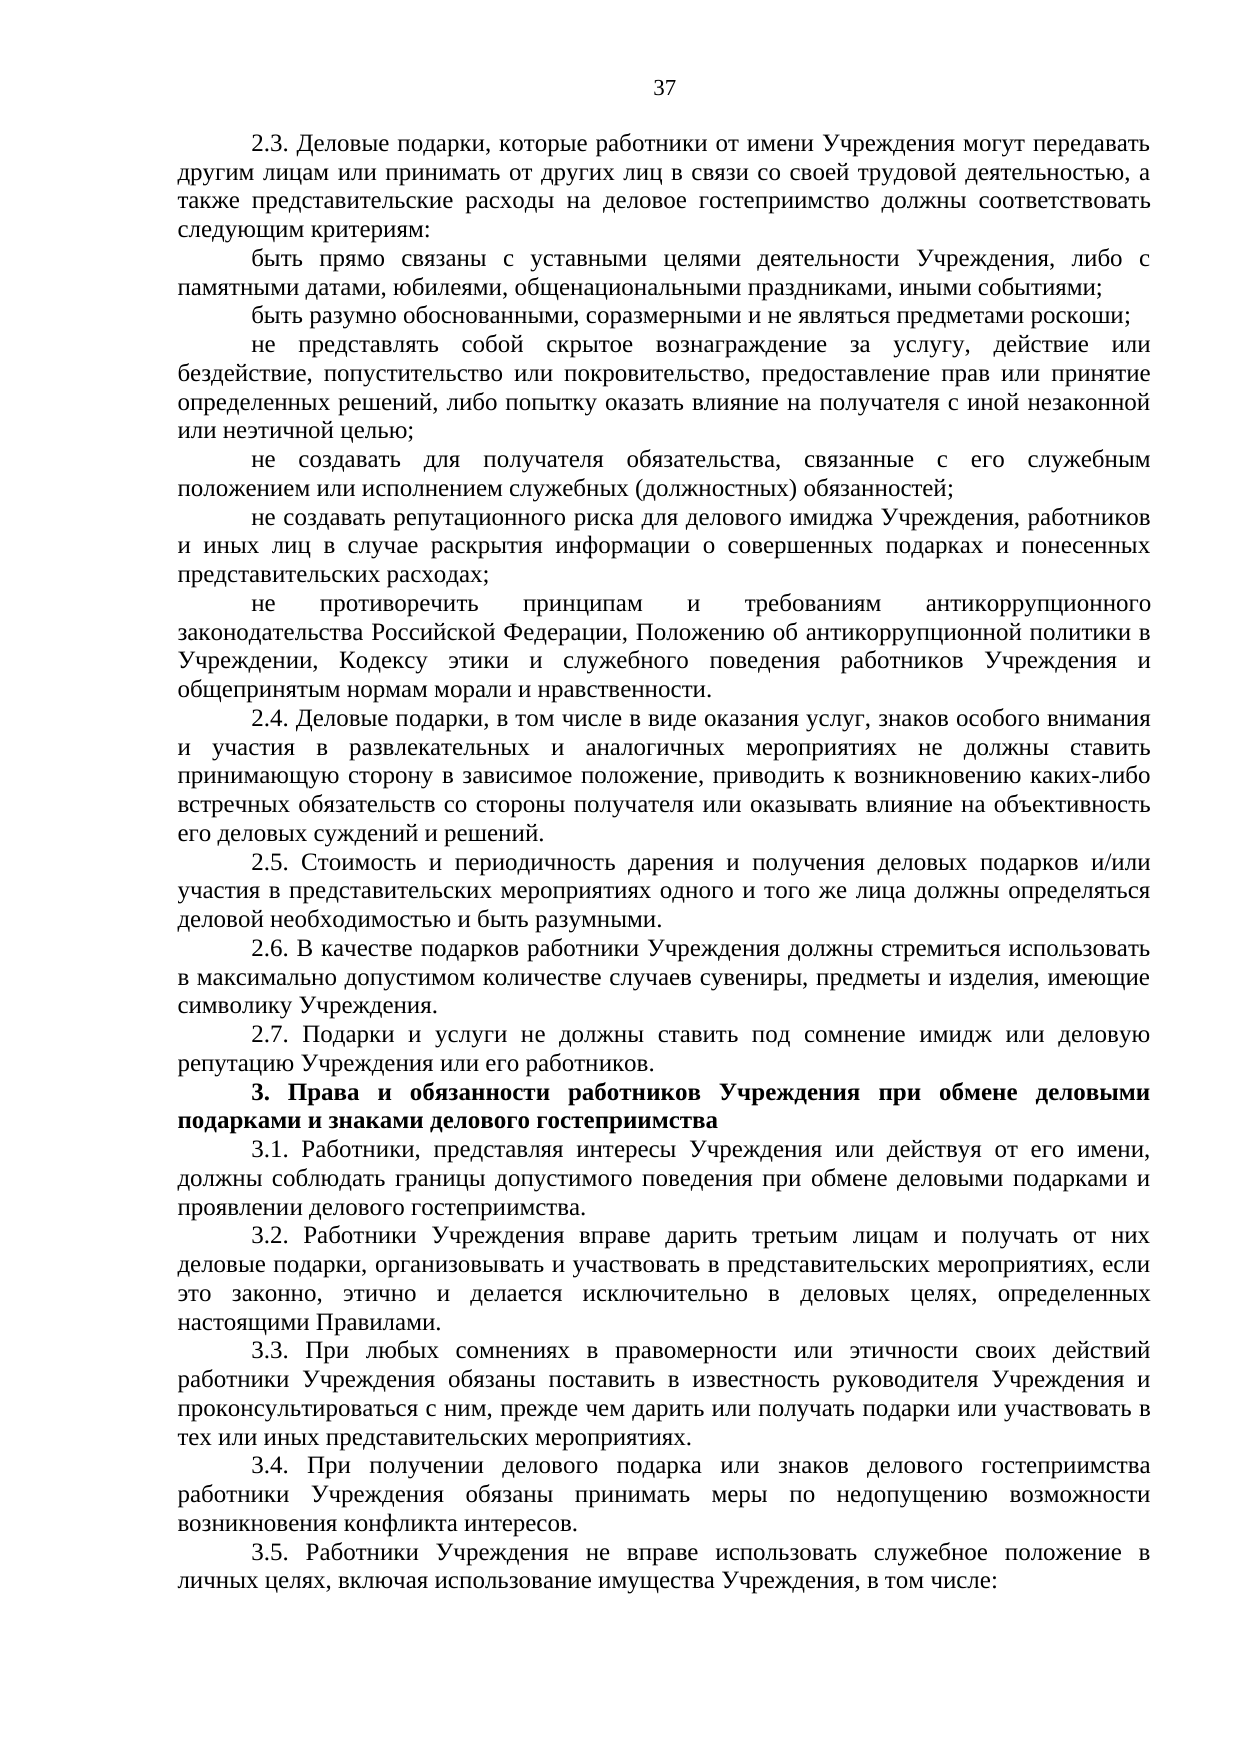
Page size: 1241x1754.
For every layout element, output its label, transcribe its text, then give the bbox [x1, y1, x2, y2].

text 3.3. При любых сомнениях в правомерности или этичности своих действий работники Учреждения обязаны поставить в известность руководителя Учреждения и проконсультироваться с ним, прежде чем дарить или получать подарки или участвовать в тех или иных представительских мероприятиях. [177, 1336, 1152, 1451]
text 3.2. Работники Учреждения вправе дарить третьим лицам и получать от них деловые подарки, организовывать и участвовать в представительских мероприятиях, если это законно, этично и делается исключительно в деловых целях, определенных настоящими Правилами. [177, 1221, 1152, 1336]
text 3.4. При получении делового подарка или знаков делового гостеприимства работники Учреждения обязаны принимать меры по недопущению возможности возникновения конфликта интересов. [177, 1451, 1152, 1537]
text не представлять собой скрытое вознаграждение за услугу, действие или бездействие, попустительство или покровительство, предоставление прав или принятие определенных решений, либо попытку оказать влияние на получателя с иной незаконной или неэтичной целью; [177, 329, 1152, 444]
text 2.5. Стоимость и периодичность дарения и получения деловых подарков и/или участия в представительских мероприятиях одного и того же лица должны определяться деловой необходимостью и быть разумными. [177, 847, 1152, 933]
text 3.1. Работники, представляя интересы Учреждения или действуя от его имени, должны соблюдать границы допустимого поведения при обмене деловыми подарками и проявлении делового гостеприимства. [177, 1134, 1152, 1221]
text не создавать репутационного риска для делового имиджа Учреждения, работников и иных лиц в случае раскрытия информации о совершенных подарках и понесенных представительских расходах; [177, 502, 1152, 588]
text 2.3. Деловые подарки, которые работники от имени Учреждения могут передавать другим лицам или принимать от других лиц в связи со своей трудовой деятельностью, а также представительские расходы на деловое гостеприимство должны соответствовать следующим критериям: [177, 128, 1152, 243]
text быть разумно обоснованными, соразмерными и не являться предметами роскоши; [177, 301, 1152, 329]
text 3.5. Работники Учреждения не вправе использовать служебное положение в личных целях, включая использование имущества Учреждения, в том числе: [177, 1537, 1152, 1594]
text не противоречить принципам и требованиям антикоррупционного законодательства Российской Федерации, Положению об антикоррупционной политики в Учреждении, Кодексу этики и служебного поведения работников Учреждения и общепринятым нормам морали и нравственности. [177, 588, 1152, 703]
text 2.7. Подарки и услуги не должны ставить под сомнение имидж или деловую репутацию Учреждения или его работников. [177, 1019, 1152, 1077]
text 2.6. В качестве подарков работники Учреждения должны стремиться использовать в максимально допустимом количестве случаев сувениры, предметы и изделия, имеющие символику Учреждения. [177, 933, 1152, 1019]
text быть прямо связаны с уставными целями деятельности Учреждения, либо с памятными датами, юбилеями, общенациональными праздниками, иными событиями; [177, 243, 1152, 301]
text 3. Права и обязанности работников Учреждения при обмене деловыми подарками и знаками делового гостеприимства [177, 1077, 1152, 1134]
text не создавать для получателя обязательства, связанные с его служебным положением или исполнением служебных (должностных) обязанностей; [177, 444, 1152, 502]
text 2.4. Деловые подарки, в том числе в виде оказания услуг, знаков особого внимания и участия в развлекательных и аналогичных мероприятиях не должны ставить принимающую сторону в зависимое положение, приводить к возникновению каких-либо встречных обязательств со стороны получателя или оказывать влияние на объективность его деловых суждений и решений. [177, 703, 1152, 847]
